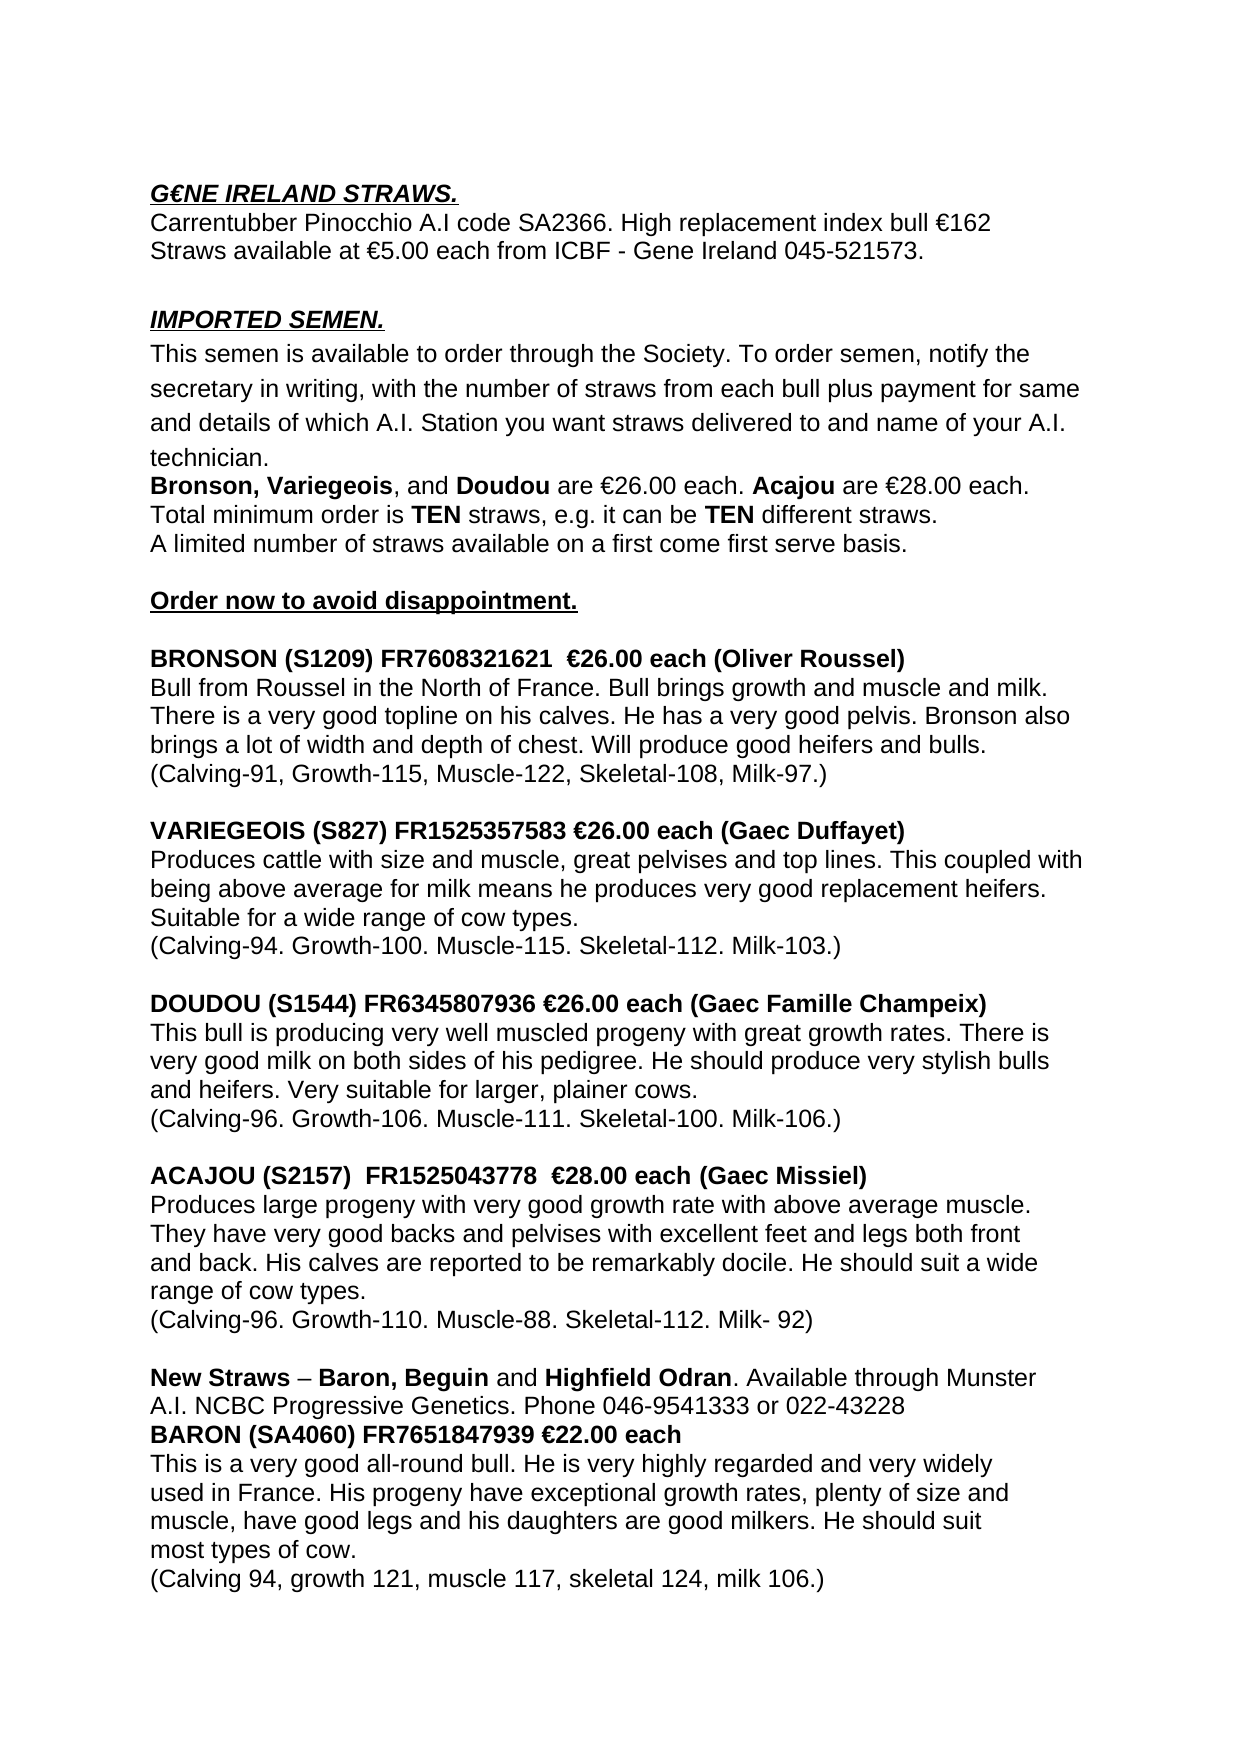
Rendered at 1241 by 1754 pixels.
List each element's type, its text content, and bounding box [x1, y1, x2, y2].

text This is a very good all-round bull. He is very highly regarded and very widely used in France. His progeny have exceptional growth rates, plenty of size and muscle, have good legs and his daughters are good milkers. He should suit most types of cow. [150, 1449, 1042, 1564]
text New Straws – Baron, Beguin and Highfield Odran. Available through Munster A.I. NCBC Progressive Genetics. Phone 046-9541333 or 022-43228 [150, 1362, 1042, 1420]
text Produces cattle with size and muscle, great pelvises and top lines. This coupled with being above average for milk means he produces very good replacement heifers. Suitable for a wide range of cow types. [150, 845, 1090, 931]
text (Calving-94. Growth-100. Muscle-115. Skeletal-112. Milk-103.) [150, 931, 1090, 960]
text (Calving-96. Growth-110. Muscle-88. Skeletal-112. Milk- 92) [150, 1305, 1042, 1334]
text This semen is available to order through the Society. To order semen, notify the secretary in writing, with the number of straws from each bull plus payment for same and details of which A.I. Station you want straws delivered to and name of your A.I. technician. [150, 334, 1082, 471]
text Carrentubber Pinocchio A.I code SA2366. High replacement index bull €162 [150, 207, 1090, 236]
text BARON (SA4060) FR7651847939 €22.00 each [150, 1420, 1042, 1449]
text (Calving-91, Growth-115, Muscle-122, Skeletal-108, Milk-97.) [150, 759, 1042, 787]
text ACAJOU (S2157) FR1525043778 €28.00 each (Gaec Missiel) [150, 1161, 1090, 1190]
text Bronson, Variegeois, and Doudou are €26.00 each. Acajou are €28.00 each. [150, 471, 1090, 500]
text Bull from Roussel in the North of France. Bull brings growth and muscle and milk. There is a very good topline on his calves. He has a very good pelvis. Bronson also brings a lot of width and depth of chest. Will produce good heifers and bulls. [150, 672, 1090, 759]
text G€NE IRELAND STRAWS. [150, 179, 1090, 207]
text Total minimum order is TEN straws, e.g. it can be TEN different straws. [150, 500, 1090, 529]
text DOUDOU (S1544) FR6345807936 €26.00 each (Gaec Famille Champeix) [150, 989, 1090, 1017]
text VARIEGEOIS (S827) FR1525357583 €26.00 each (Gaec Duffayet) [150, 816, 1090, 845]
text Produces large progeny with very good growth rate with above average muscle. They have very good backs and pelvises with excellent feet and legs both front and back. His calves are reported to be remarkably docile. He should suit a wide range of cow types. [150, 1190, 1042, 1305]
text A limited number of straws available on a first come first serve basis. [150, 529, 1090, 557]
text Order now to avoid disappointment. [150, 586, 1090, 615]
text (Calving 94, growth 121, muscle 117, skeletal 124, milk 106.) [150, 1564, 1042, 1592]
text IMPORTED SEMEN. [150, 299, 1082, 334]
text BRONSON (S1209) FR7608321621 €26.00 each (Oliver Roussel) [150, 644, 1090, 672]
text Straws available at €5.00 each from ICBF - Gene Ireland 045-521573. [150, 236, 1090, 265]
text This bull is producing very well muscled progeny with great growth rates. There is very good milk on both sides of his pedigree. He should produce very stylish bulls and heifers. Very suitable for larger, plainer cows. [150, 1017, 1090, 1104]
text (Calving-96. Growth-106. Muscle-111. Skeletal-100. Milk-106.) [150, 1104, 1090, 1132]
